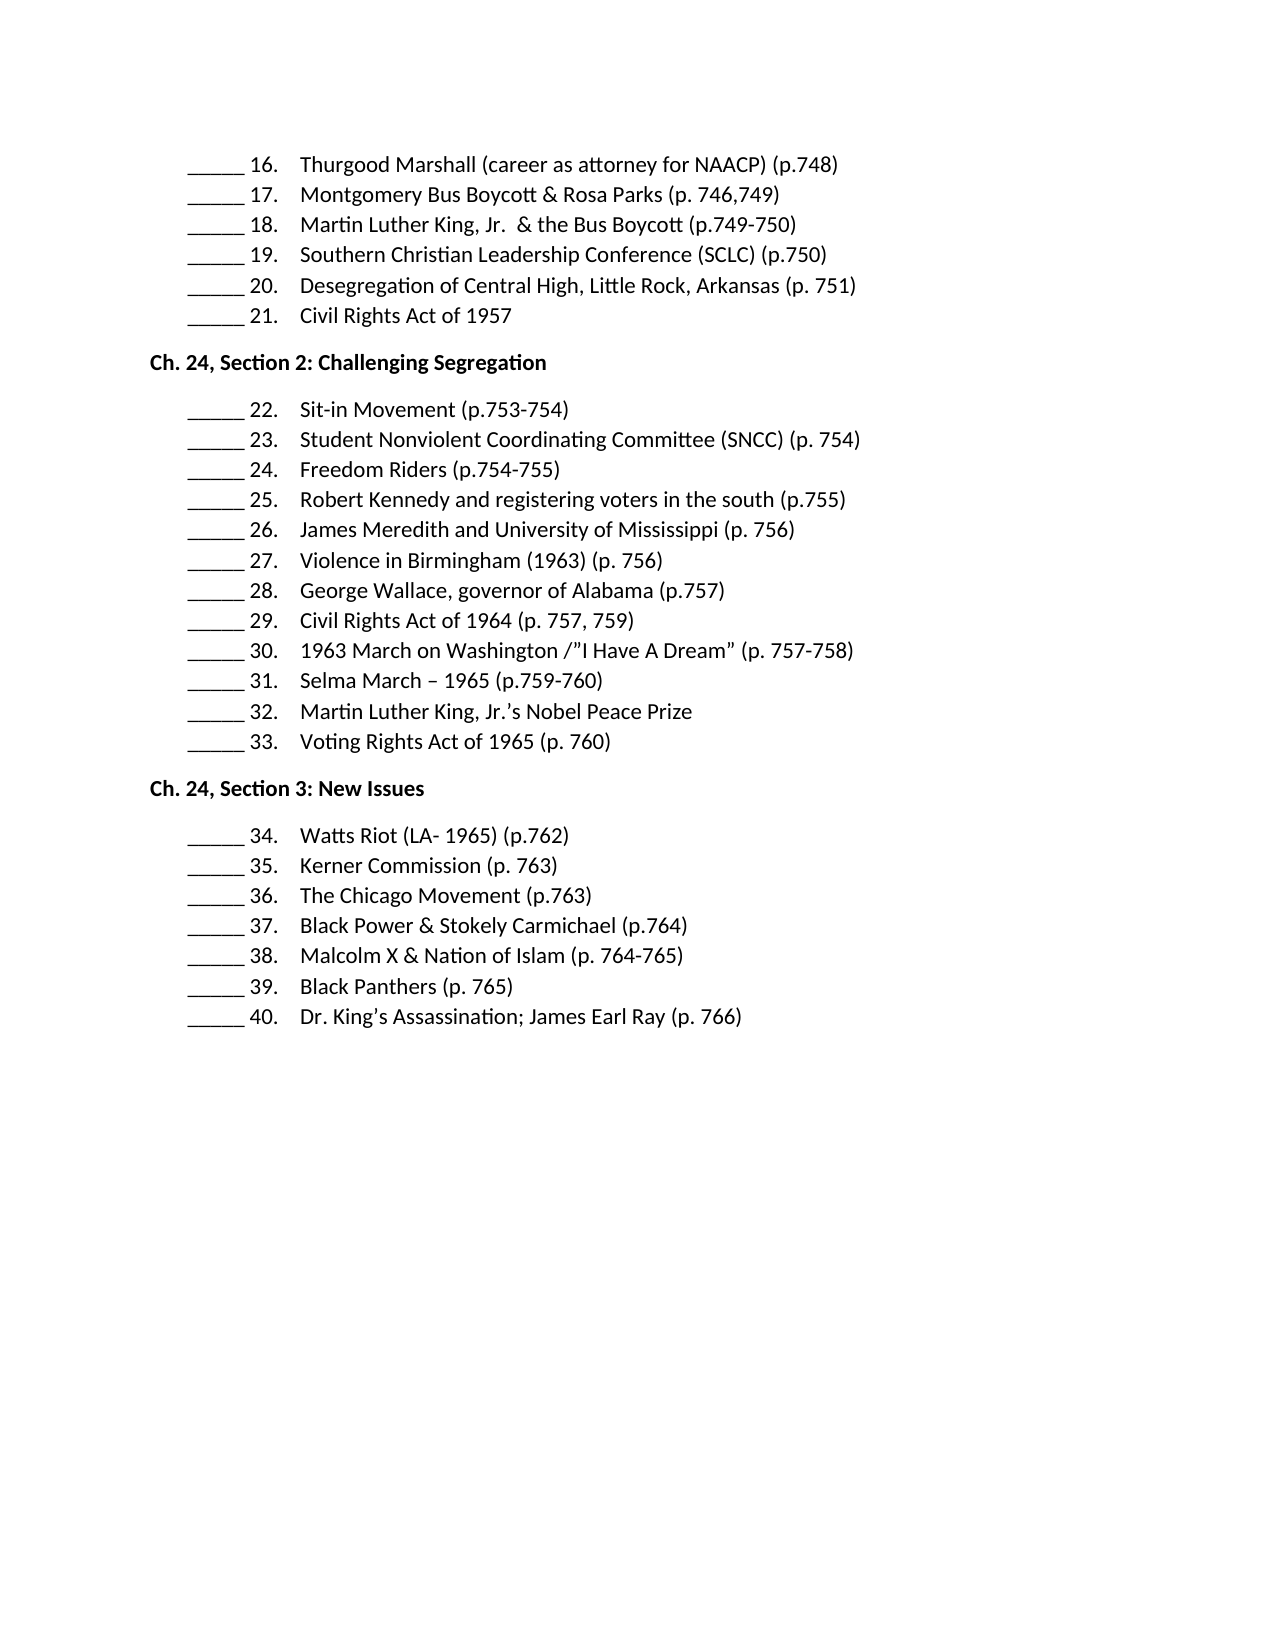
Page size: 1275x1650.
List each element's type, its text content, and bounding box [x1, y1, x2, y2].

list George Wallace, governor of Alabama (p.757) [187, 576, 1125, 604]
list Voting Rights Act of 1965 (p. 760) [187, 727, 1125, 755]
list Southern Christian Leadership Conference (SCLC) (p.750) [187, 241, 1125, 269]
list Black Power & Stokely Carmichael (p.764) [187, 911, 1125, 939]
list Montgomery Bus Boycott & Rosa Parks (p. 746,749) [187, 180, 1125, 208]
list James Meredith and University of Mississippi (p. 756) [187, 516, 1125, 544]
list Freedom Riders (p.754-755) [187, 455, 1125, 483]
list Civil Rights Act of 1957 [187, 301, 1125, 329]
list Student Nonviolent Coordinating Committee (SNCC) (p. 754) [187, 425, 1125, 453]
list Desegregation of Central High, Little Rock, Arkansas (p. 751) [187, 271, 1125, 299]
list Violence in Birmingham (1963) (p. 756) [187, 546, 1125, 574]
list Martin Luther King, Jr.’s Nobel Peace Prize [187, 697, 1125, 725]
list Selma March – 1965 (p.759-760) [187, 667, 1125, 695]
list Robert Kennedy and registering voters in the south (p.755) [187, 485, 1125, 513]
list Thurgood Marshall (career as attorney for NAACP) (p.748) [187, 150, 1125, 178]
text Ch. 24, Section 2: Challenging Segregation [150, 348, 1125, 376]
list Dr. King’s Assassination; James Earl Ray (p. 766) [187, 1002, 1125, 1030]
list The Chicago Movement (p.763) [187, 881, 1125, 909]
text Ch. 24, Section 3: New Issues [150, 774, 1125, 802]
list Malcolm X & Nation of Islam (p. 764-765) [187, 942, 1125, 970]
list Kerner Commission (p. 763) [187, 851, 1125, 879]
list Martin Luther King, Jr. & the Bus Boycott (p.749-750) [187, 210, 1125, 238]
list 1963 March on Washington /”I Have A Dream” (p. 757-758) [187, 636, 1125, 664]
list Watts Riot (LA- 1965) (p.762) [187, 821, 1125, 849]
list Sit-in Movement (p.753-754) [187, 395, 1125, 423]
list Black Panthers (p. 765) [187, 972, 1125, 1000]
list Civil Rights Act of 1964 (p. 757, 759) [187, 606, 1125, 634]
